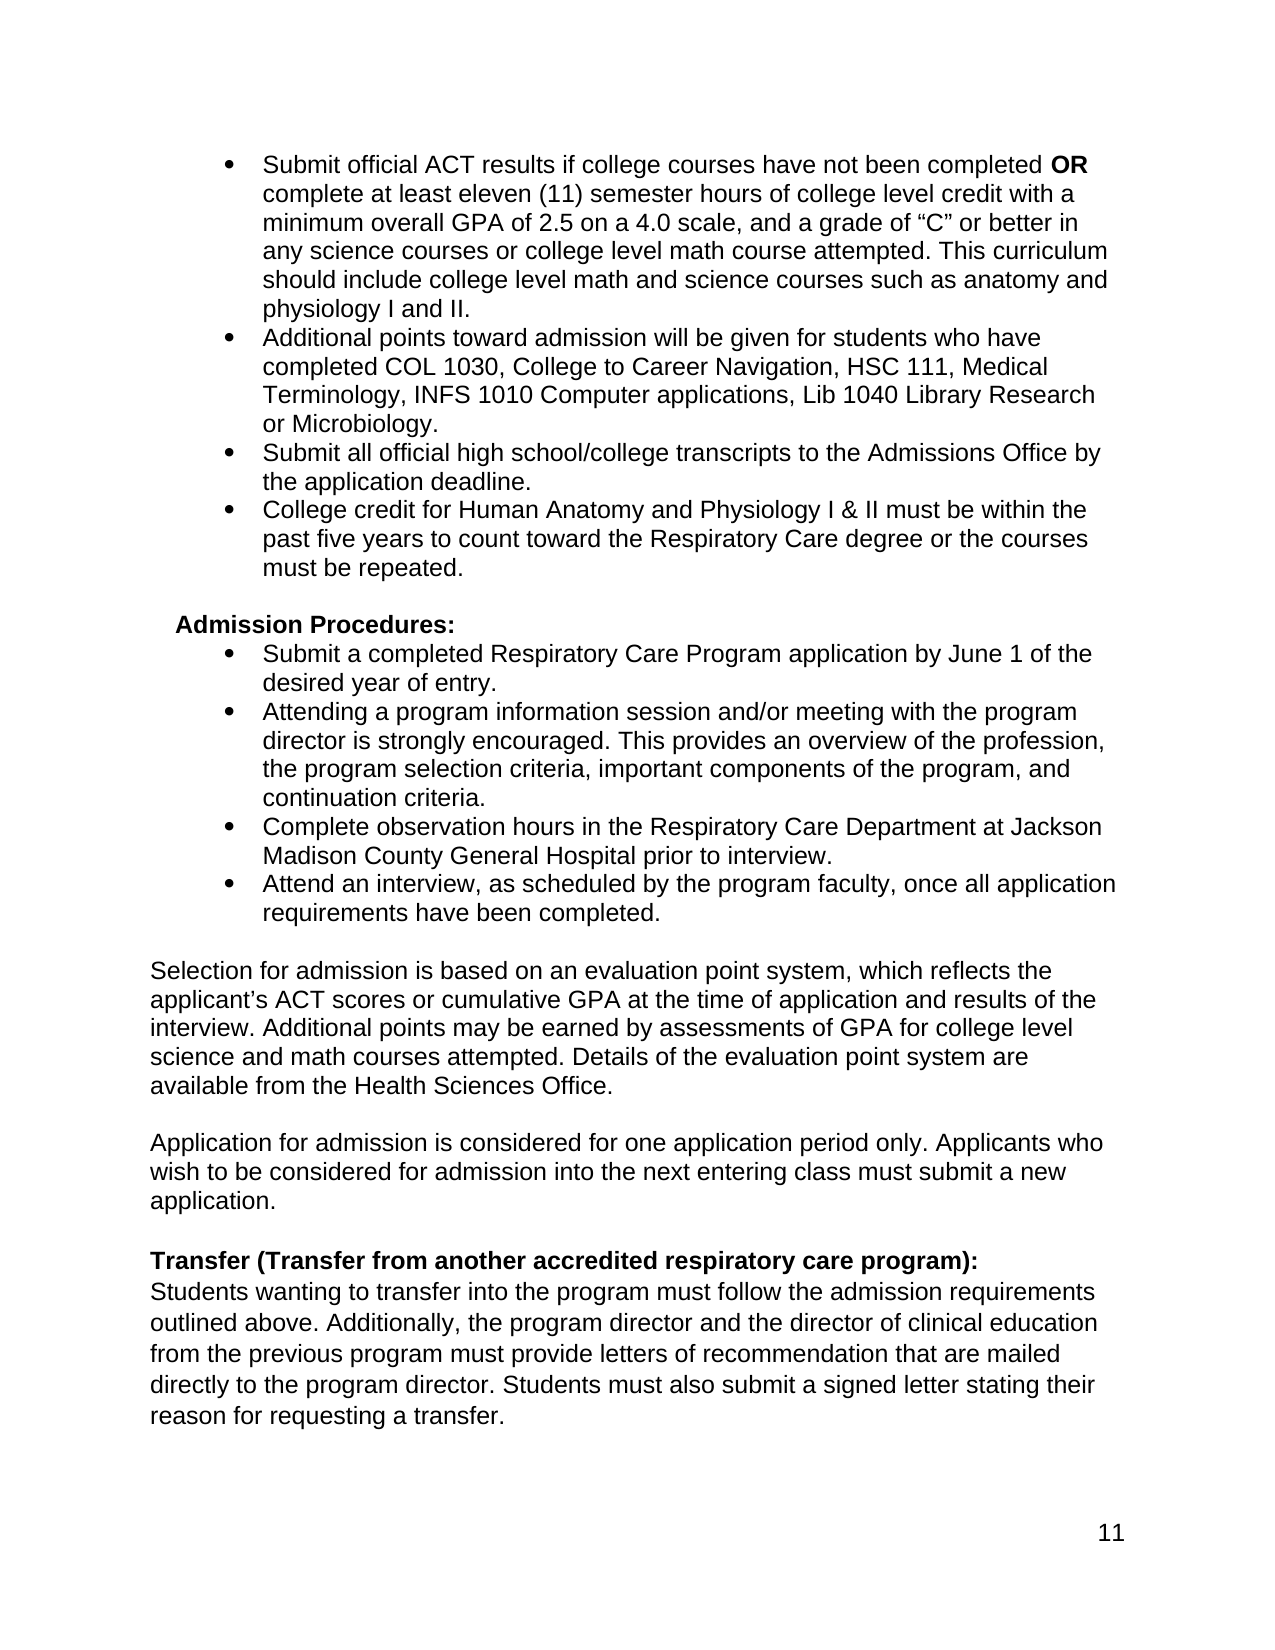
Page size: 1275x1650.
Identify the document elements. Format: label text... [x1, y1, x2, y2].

list Additional points toward admission will be given for students who have completed COL 1030, College to Career Navigation, HSC 111, Medical Terminology, INFS 1010 Computer applications, Lib 1040 Library Research or Microbiology. [225, 323, 1125, 438]
list Complete observation hours in the Respiratory Care Department at Jackson Madison County General Hospital prior to interview. [225, 812, 1125, 869]
list Submit all official high school/college transcripts to the Admissions Office by the application deadline. [225, 438, 1125, 495]
text Application for admission is considered for one application period only. Applicants who wish to be considered for admission into the next entering class must submit a new application. [150, 1128, 1125, 1214]
list Submit a completed Respiratory Care Program application by June 1 of the desired year of entry. [225, 639, 1125, 697]
list Attending a program information session and/or meeting with the program director is strongly encouraged. This provides an overview of the profession, the program selection criteria, important components of the program, and continuation criteria. [225, 697, 1125, 812]
list College credit for Human Anatomy and Physiology I & II must be within the past five years to count toward the Respiratory Care degree or the courses must be repeated. [225, 495, 1125, 582]
text Selection for admission is based on an evaluation point system, which reflects the applicant’s ACT scores or cumulative GPA at the time of application and results of the interview. Additional points may be earned by assessments of GPA for college level science and math courses attempted. Details of the evaluation point system are available from the Health Sciences Office. [150, 956, 1125, 1099]
list Attend an interview, as scheduled by the program faculty, once all application requirements have been completed. [225, 869, 1125, 927]
text Transfer (Transfer from another accredited respiratory care program): [150, 1246, 1125, 1274]
list Submit official ACT results if college courses have not been completed OR complete at least eleven (11) semester hours of college level credit with a minimum overall GPA of 2.5 on a 4.0 scale, and a grade of “C” or better in any science courses or college level math course attempted. This curriculum should include college level math and science courses such as anatomy and physiology I and II. [225, 150, 1125, 323]
text Admission Procedures: [150, 610, 1125, 639]
text Students wanting to transfer into the program must follow the admission requirements outlined above. Additionally, the program director and the director of clinical education from the previous program must provide letters of recommendation that are mailed directly to the program director. Students must also submit a signed letter stating their reason for requesting a transfer. [150, 1277, 1125, 1429]
